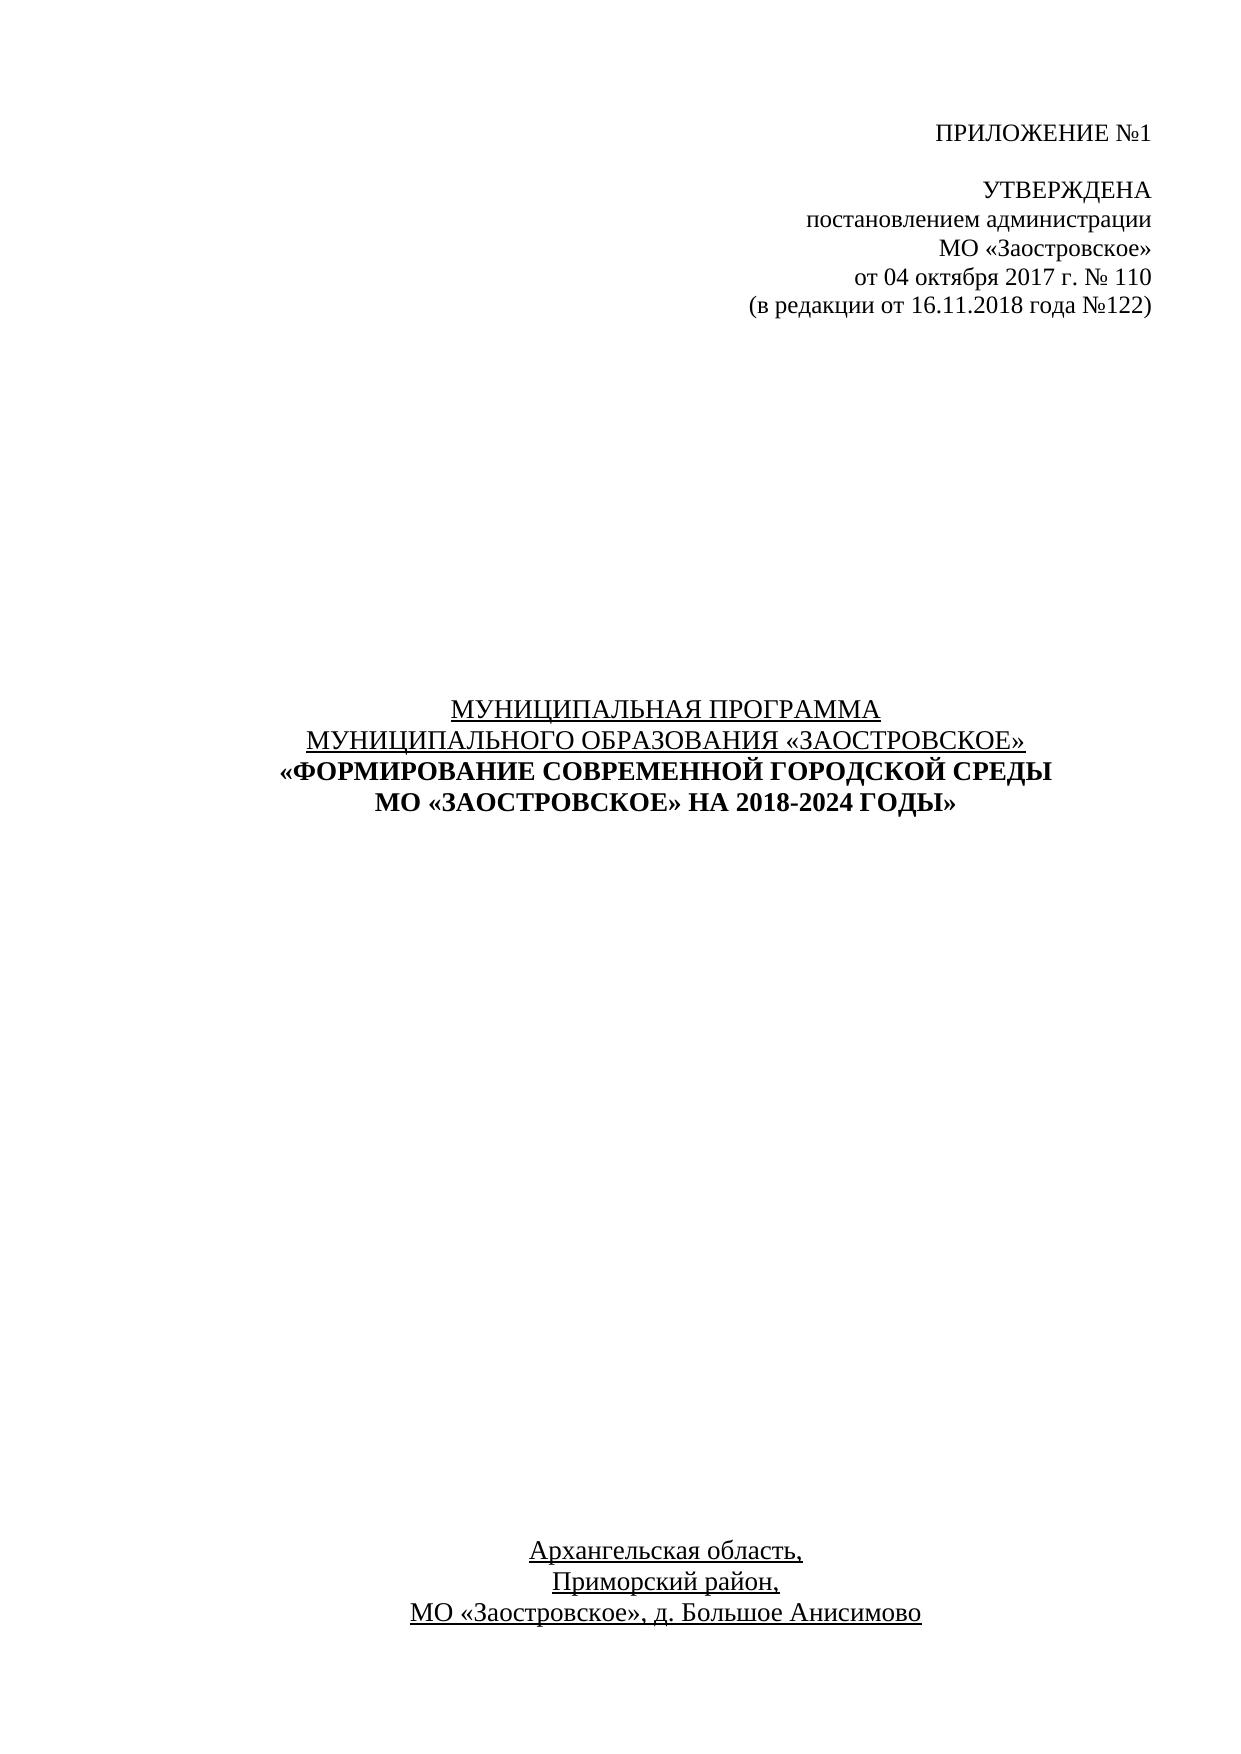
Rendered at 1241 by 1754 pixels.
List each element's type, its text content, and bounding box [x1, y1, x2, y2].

text постановлением администрации [177, 204, 1152, 233]
text от 04 октября 2017 г. № 110 [177, 262, 1152, 291]
text МО «Заостровское» [177, 233, 1152, 262]
text ПРИЛОЖЕНИЕ №1 [177, 118, 1152, 147]
text (в редакции от 16.11.2018 года №122) [177, 291, 1152, 319]
text УТВЕРЖДЕНА [177, 176, 1152, 204]
text МО «Заостровское», д. Большое Анисимово [179, 1596, 1152, 1627]
text МУНИЦИПАЛЬНАЯ ПРОГРАММА МУНИЦИПАЛЬНОГО ОБРАЗОВАНИЯ «ЗАОСТРОВСКОЕ» «ФОРМИРОВАНИЕ СОВРЕМЕННОЙ ГОРОДСКОЙ СРЕДЫ МО «ЗАОСТРОВСКОЕ» НА 2018-2024 ГОДЫ» [179, 693, 1152, 818]
text Архангельская область, Приморский район, [179, 1534, 1152, 1596]
